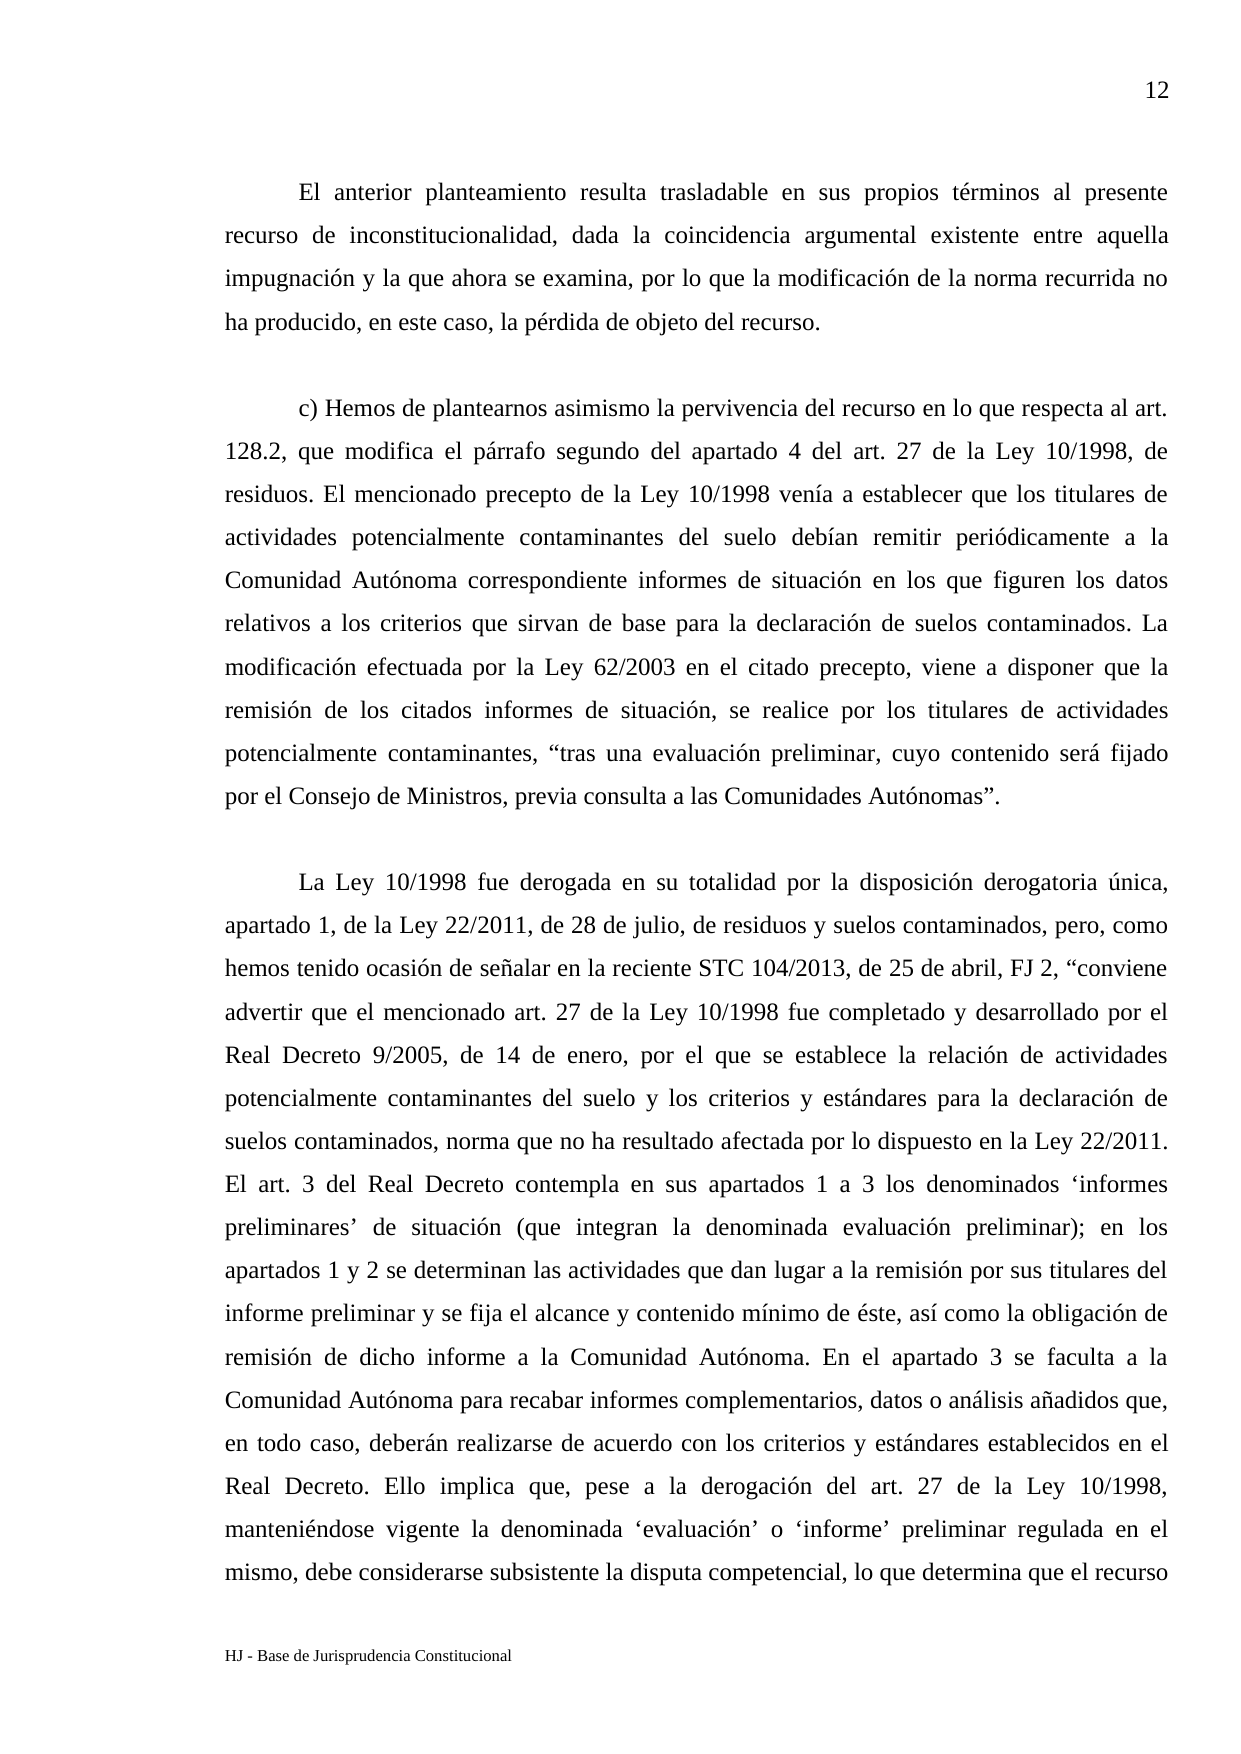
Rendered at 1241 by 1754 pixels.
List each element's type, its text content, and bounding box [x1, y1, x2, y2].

text c) Hemos de plantearnos asimismo la pervivencia del recurso en lo que respecta al art. 128.2, que modifica el párrafo segundo del apartado 4 del art. 27 de la Ley 10/1998, de residuos. El mencionado precepto de la Ley 10/1998 venía a establecer que los titulares de actividades potencialmente contaminantes del suelo debían remitir periódicamente a la Comunidad Autónoma correspondiente informes de situación en los que figuren los datos relativos a los criterios que sirvan de base para la declaración de suelos contaminados. La modificación efectuada por la Ley 62/2003 en el citado precepto, viene a disponer que la remisión de los citados informes de situación, se realice por los titulares de actividades potencialmente contaminantes, “tras una evaluación preliminar, cuyo contenido será fijado por el Consejo de Ministros, previa consulta a las Comunidades Autónomas”. [224, 393, 1169, 810]
text El anterior planteamiento resulta trasladable en sus propios términos al presente recurso de inconstitucionalidad, dada la coincidencia argumental existente entre aquella impugnación y la que ahora se examina, por lo que la modificación de la norma recurrida no ha producido, en este caso, la pérdida de objeto del recurso. [224, 177, 1169, 335]
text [224, 867, 1169, 1586]
